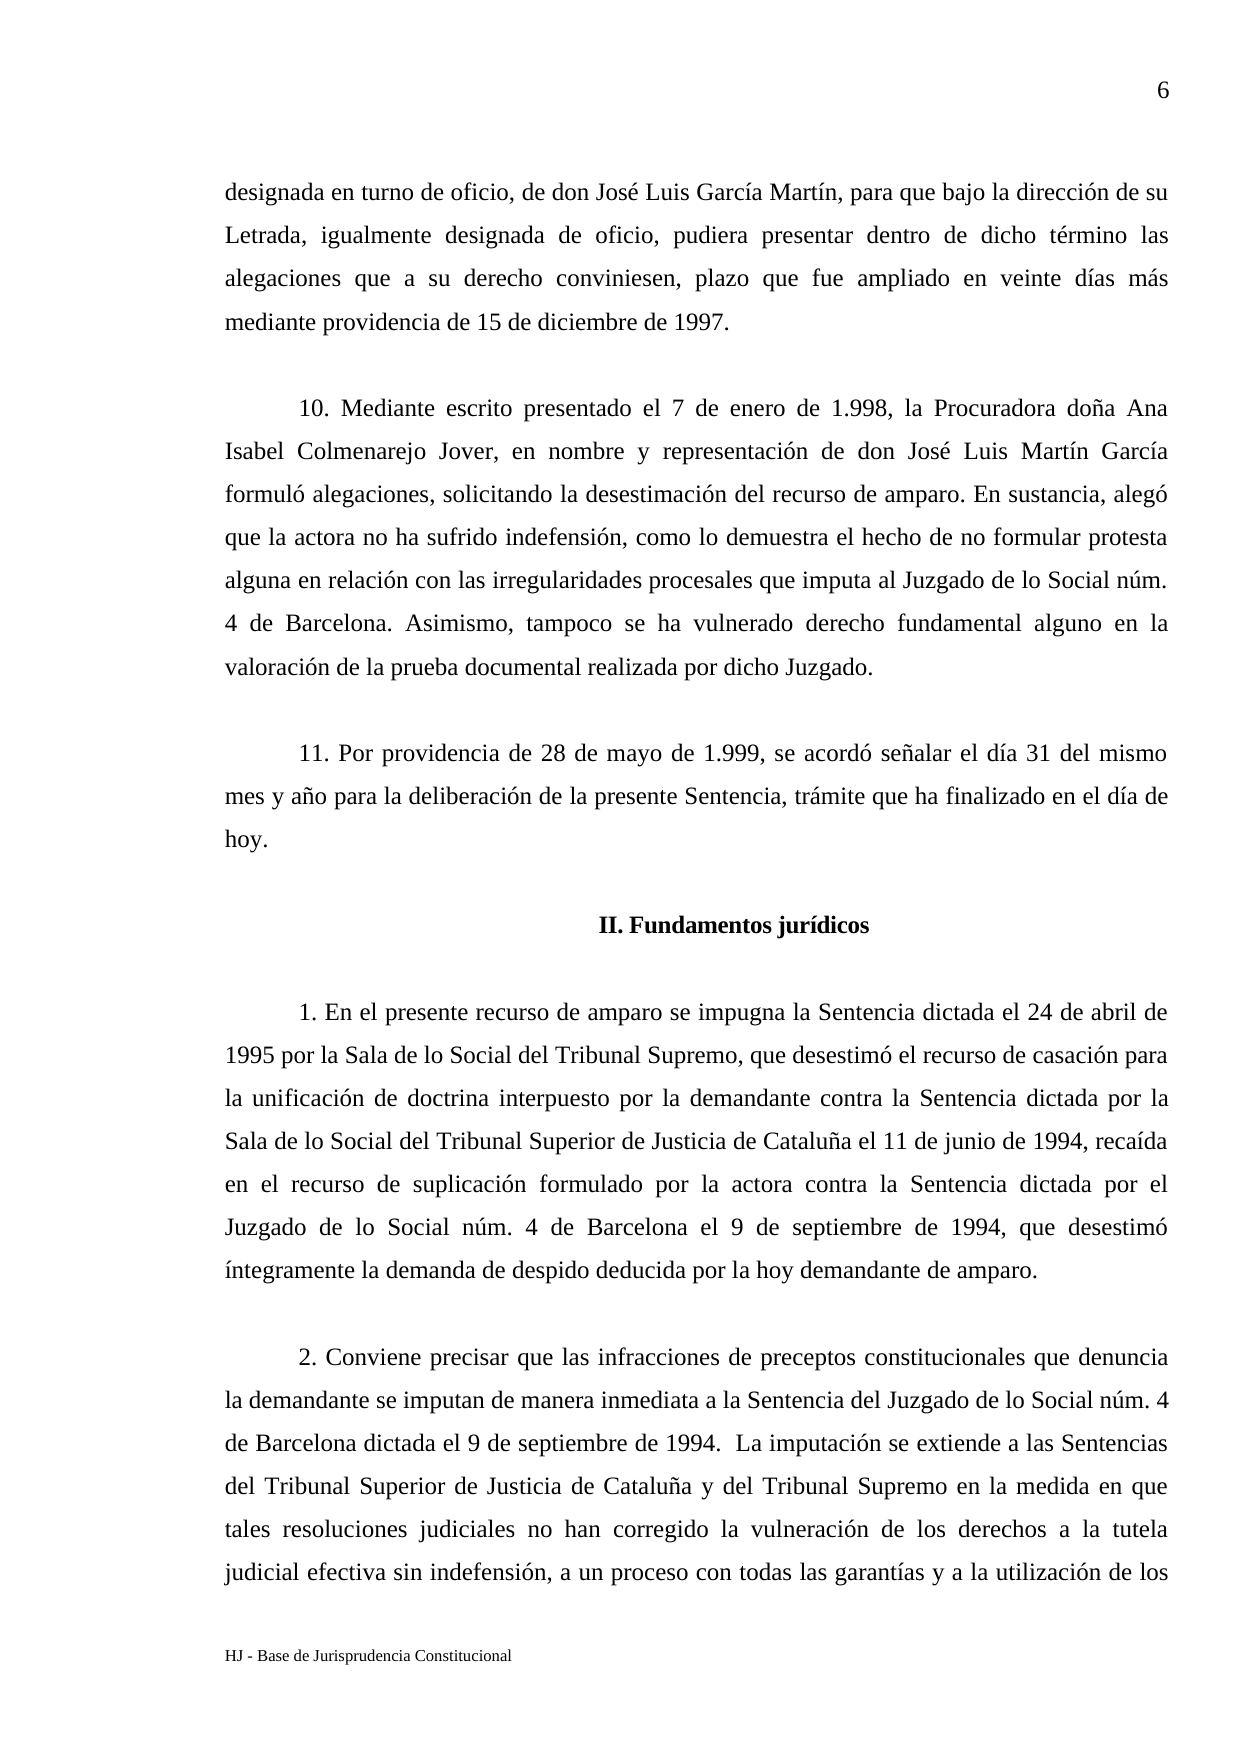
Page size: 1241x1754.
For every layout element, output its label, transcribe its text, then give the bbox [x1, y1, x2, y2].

text 1. En el presente recurso de amparo se impugna la Sentencia dictada el 24 de abril de 1995 por la Sala de lo Social del Tribunal Supremo, que desestimó el recurso de casación para la unificación de doctrina interpuesto por la demandante contra la Sentencia dictada por la Sala de lo Social del Tribunal Superior de Justicia de Cataluña el 11 de junio de 1994, recaída en el recurso de suplicación formulado por la actora contra la Sentencia dictada por el Juzgado de lo Social núm. 4 de Barcelona el 9 de septiembre de 1994, que desestimó íntegramente la demanda de despido deducida por la hoy demandante de amparo. [224, 997, 1169, 1284]
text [224, 177, 1169, 335]
text 11. Por providencia de 28 de mayo de 1.999, se acordó señalar el día 31 del mismo mes y año para la deliberación de la presente Sentencia, trámite que ha finalizado en el día de hoy. [224, 738, 1169, 853]
text 10. Mediante escrito presentado el 7 de enero de 1.998, la Procuradora doña Ana Isabel Colmenarejo Jover, en nombre y representación de don José Luis Martín García formuló alegaciones, solicitando la desestimación del recurso de amparo. En sustancia, alegó que la actora no ha sufrido indefensión, como lo demuestra el hecho de no formular protesta alguna en relación con las irregularidades procesales que imputa al Juzgado de lo Social núm. 4 de Barcelona. Asimismo, tampoco se ha vulnerado derecho fundamental alguno en la valoración de la prueba documental realizada por dicho Juzgado. [224, 393, 1169, 680]
subtitle II. Fundamentos jurídicos [224, 910, 1169, 939]
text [224, 1342, 1169, 1586]
